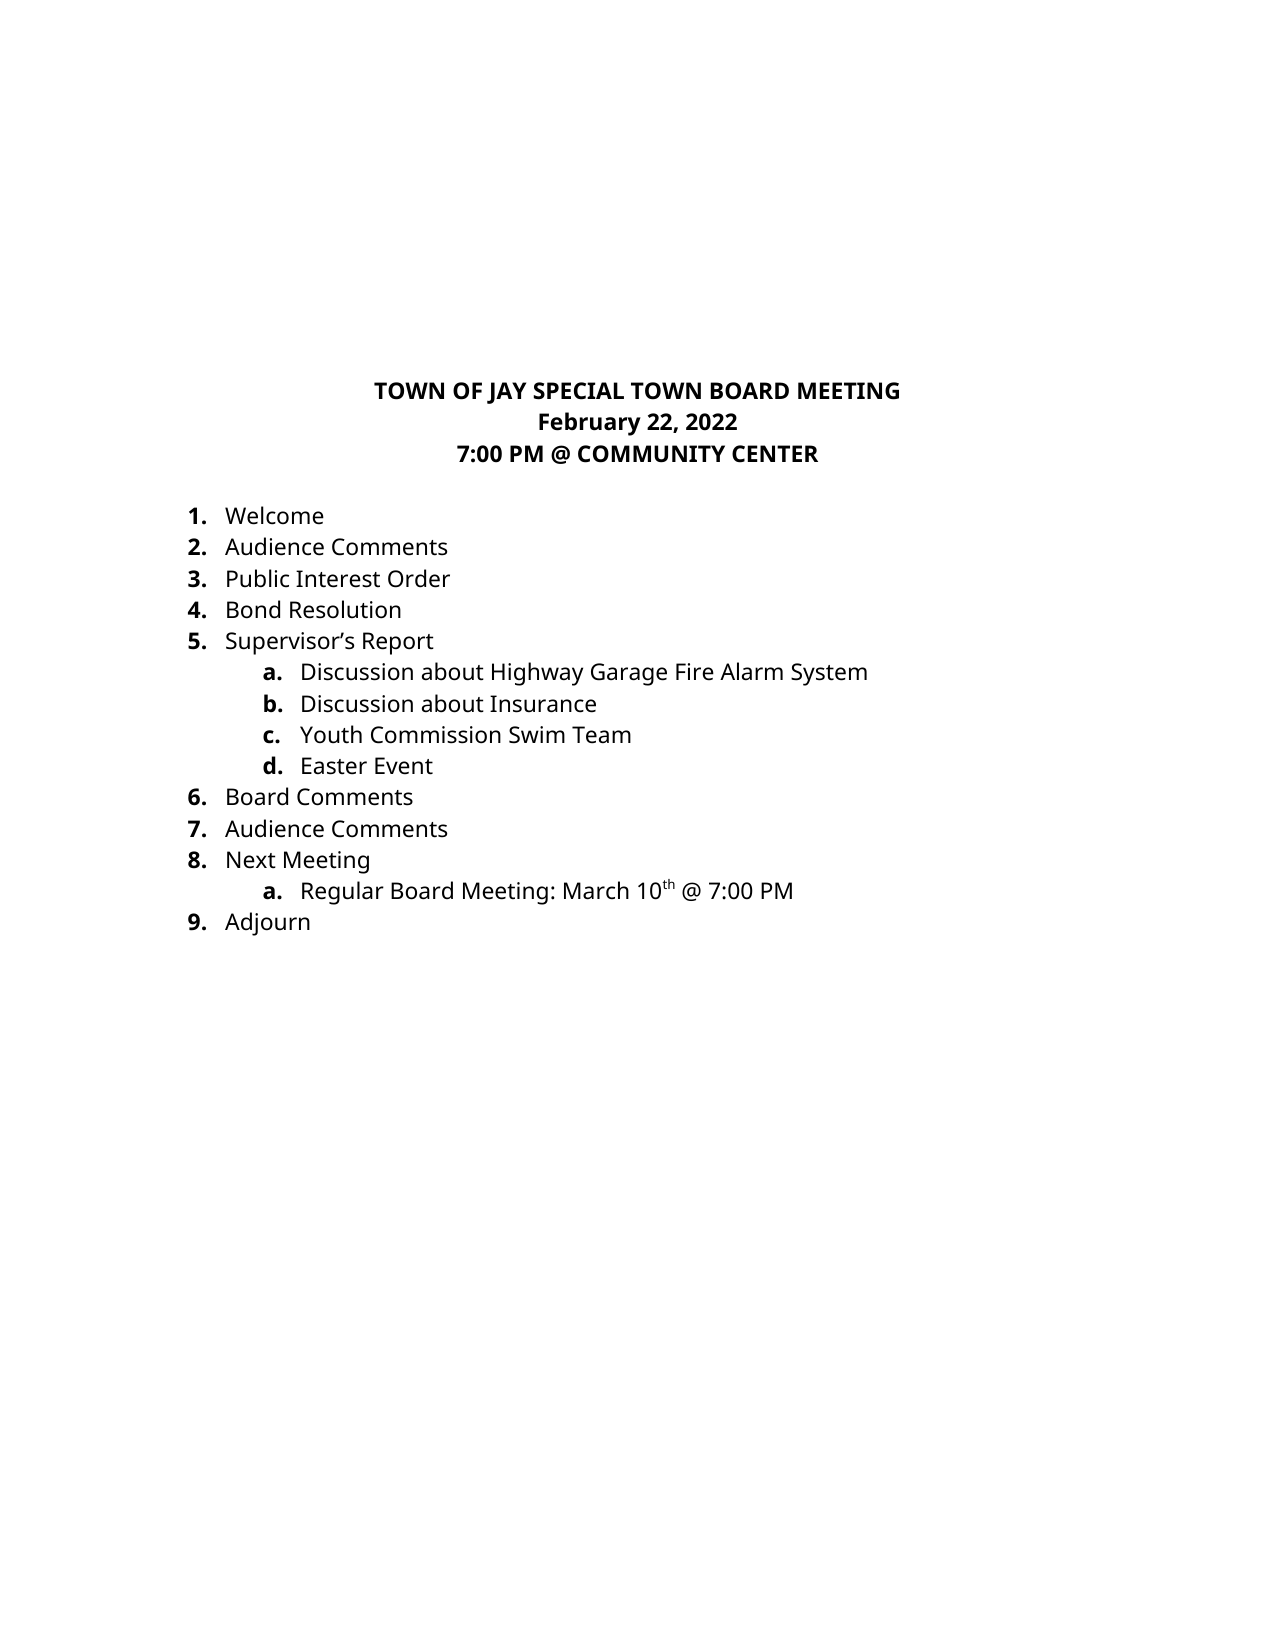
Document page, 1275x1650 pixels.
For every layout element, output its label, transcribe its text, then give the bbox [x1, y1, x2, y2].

list Discussion about Insurance [262, 687, 1125, 719]
text TOWN OF JAY SPECIAL TOWN BOARD MEETING [150, 375, 1125, 406]
list Welcome [187, 500, 1125, 531]
list Easter Event [262, 750, 1125, 781]
list Youth Commission Swim Team [262, 719, 1125, 750]
list Adjourn [187, 906, 1125, 937]
list Audience Comments [187, 531, 1125, 562]
list Next Meeting [187, 844, 1125, 875]
list Public Interest Order [187, 562, 1125, 594]
list Audience Comments [187, 812, 1125, 844]
list Bond Resolution [187, 594, 1125, 625]
text February 22, 2022 [150, 406, 1125, 437]
list Board Comments [187, 781, 1125, 812]
text 7:00 PM @ COMMUNITY CENTER [150, 437, 1125, 469]
list Supervisor’s Report [187, 625, 1125, 656]
list Discussion about Highway Garage Fire Alarm System [262, 656, 1125, 687]
list Regular Board Meeting: March 10th @ 7:00 PM [262, 875, 1125, 906]
